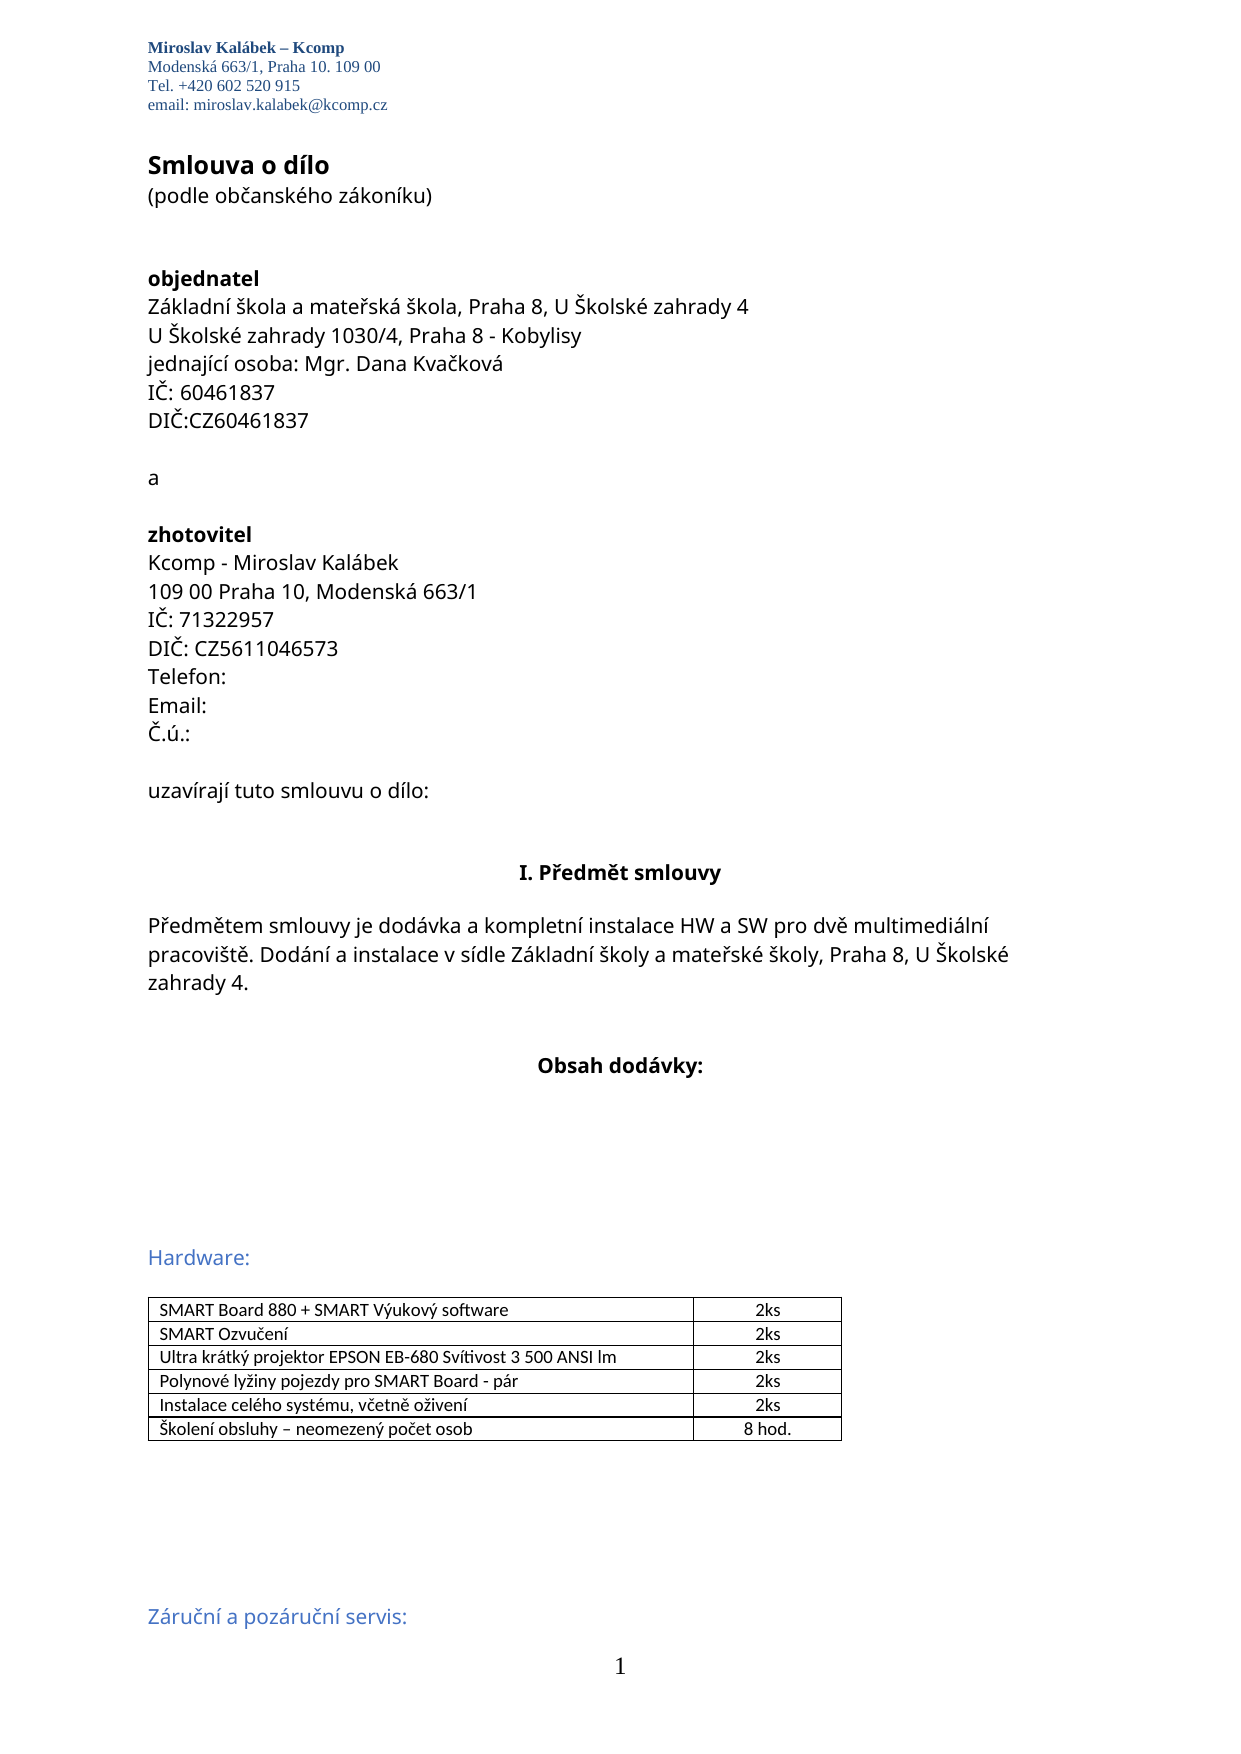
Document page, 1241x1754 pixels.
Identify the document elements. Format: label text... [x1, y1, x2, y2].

table_cell 8 hod. [694, 1418, 841, 1440]
table_cell Instalace celého systému, včetně oživení [149, 1394, 693, 1416]
text Č.ú.: [148, 719, 1093, 748]
text objednatel Základní škola a mateřská škola, Praha 8, U Školské zahrady 4 [148, 264, 1093, 321]
text uzavírají tuto smlouvu o dílo: [148, 776, 1093, 833]
table_cell Ultra krátký projektor EPSON EB-680 Svítivost 3 500 ANSI lm [149, 1346, 693, 1368]
text jednající osoba: Mgr. Dana Kvačková [148, 349, 1093, 378]
text DIČ:CZ60461837 [148, 406, 1093, 434]
text Předmětem smlouvy je dodávka a kompletní instalace HW a SW pro dvě multimediální pracoviště. Dodání a instalace v sídle Základní školy a mateřské školy, Praha 8, U Školské zahrady 4. [148, 912, 1093, 1026]
table_cell 2ks [694, 1322, 841, 1344]
text Telefon: [148, 662, 1093, 691]
table_cell 2ks [694, 1346, 841, 1368]
table_cell Polynové lyžiny pojezdy pro SMART Board - pár [149, 1370, 693, 1392]
table_header 2ks [694, 1298, 841, 1321]
table_header SMART Board 880 + SMART Výukový software [149, 1298, 693, 1321]
table_cell 2ks [694, 1370, 841, 1392]
table_cell Školení obsluhy – neomezený počet osob [149, 1418, 693, 1440]
text IČ: 71322957 DIČ: CZ5611046573 [148, 605, 1093, 662]
text Hardware: [148, 1243, 1093, 1272]
text zhotovitel Kcomp - Miroslav Kalábek [148, 520, 1093, 577]
text I. Předmět smlouvy [148, 858, 1093, 887]
text a [148, 463, 1093, 520]
text Záruční a pozáruční servis: [148, 1602, 1093, 1630]
text Smlouva o dílo (podle občanského zákoníku) [148, 148, 1093, 239]
text U Školské zahrady 1030/4, Praha 8 - Kobylisy [148, 321, 1093, 349]
text IČ: 60461837 [148, 378, 1093, 406]
text Email: [148, 691, 1093, 719]
text Obsah dodávky: [148, 1051, 1093, 1079]
table_cell SMART Ozvučení [149, 1322, 693, 1344]
text 109 00 Praha 10, Modenská 663/1 [148, 577, 1093, 605]
table_cell 2ks [694, 1394, 841, 1416]
